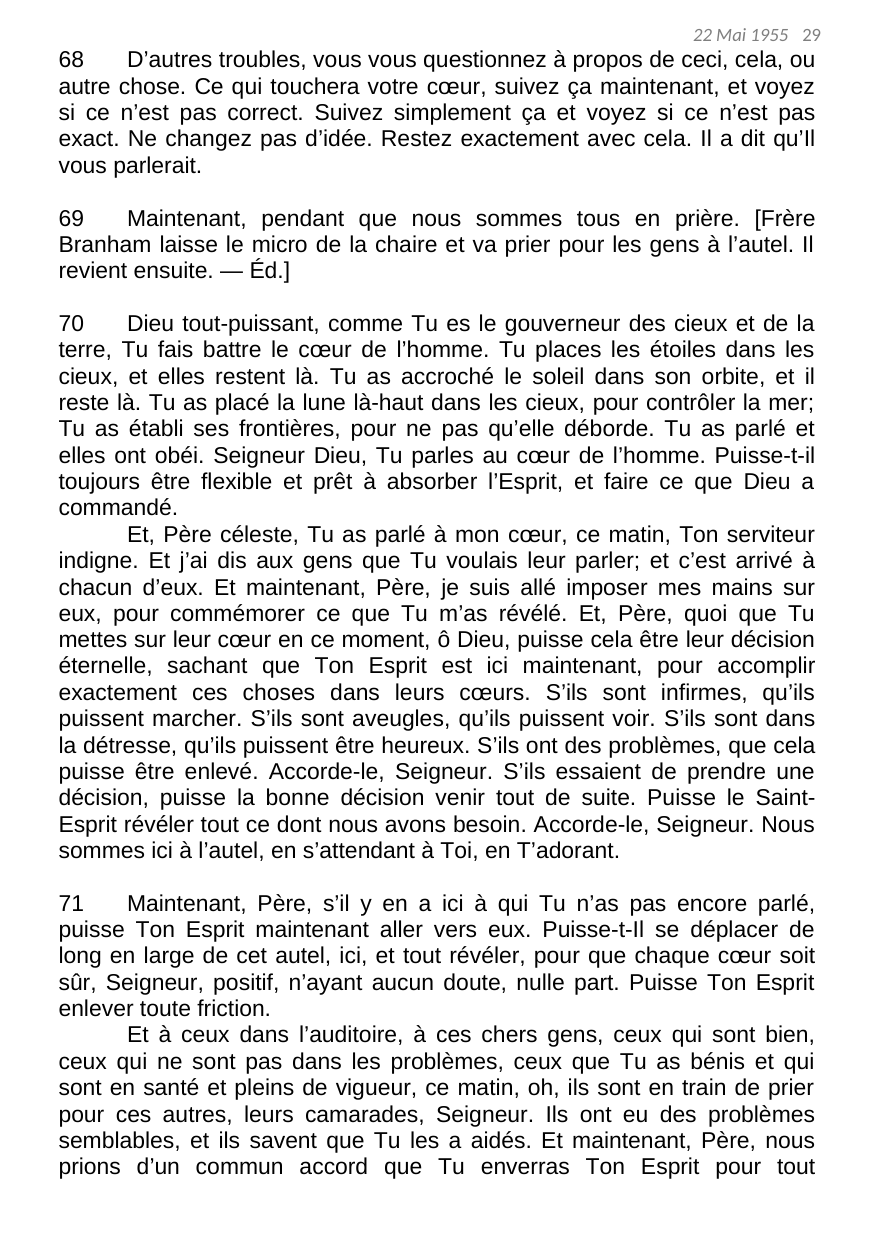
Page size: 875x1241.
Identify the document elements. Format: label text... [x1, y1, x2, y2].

text 71 Maintenant, Père, s’il y en a ici à qui Tu n’as pas encore parlé, puisse Ton Esprit maintenant aller vers eux. Puisse-t-Il se déplacer de long en large de cet autel, ici, et tout révéler, pour que chaque cœur soit sûr, Seigneur, positif, n’ayant aucun doute, nulle part. Puisse Ton Esprit enlever toute friction. [58, 890, 816, 1021]
text 68 D’autres troubles, vous vous questionnez à propos de ceci, cela, ou autre chose. Ce qui touchera votre cœur, suivez ça maintenant, et voyez si ce n’est pas correct. Suivez simplement ça et voyez si ce n’est pas exact. Ne changez pas d’idée. Restez exactement avec cela. Il a dit qu’Il vous parlerait. [58, 46, 816, 178]
text 69 Maintenant, pendant que nous sommes tous en prière. [Frère Branham laisse le micro de la chaire et va prier pour les gens à l’autel. Il revient ensuite. — Éd.] [58, 204, 816, 283]
text Et, Père céleste, Tu as parlé à mon cœur, ce matin, Ton serviteur indigne. Et j’ai dis aux gens que Tu voulais leur parler; et c’est arrivé à chacun d’eux. Et maintenant, Père, je suis allé imposer mes mains sur eux, pour commémorer ce que Tu m’as révélé. Et, Père, quoi que Tu mettes sur leur cœur en ce moment, ô Dieu, puisse cela être leur décision éternelle, sachant que Ton Esprit est ici maintenant, pour accomplir exactement ces choses dans leurs cœurs. S’ils sont infirmes, qu’ils puissent marcher. S’ils sont aveugles, qu’ils puissent voir. S’ils sont dans la détresse, qu’ils puissent être heureux. S’ils ont des problèmes, que cela puisse être enlevé. Accorde-le, Seigneur. S’ils essaient de prendre une décision, puisse la bonne décision venir tout de suite. Puisse le Saint-Esprit révéler tout ce dont nous avons besoin. Accorde-le, Seigneur. Nous sommes ici à l’autel, en s’attendant à Toi, en T’adorant. [58, 521, 816, 863]
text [58, 1021, 816, 1179]
text 70 Dieu tout-puissant, comme Tu es le gouverneur des cieux et de la terre, Tu fais battre le cœur de l’homme. Tu places les étoiles dans les cieux, et elles restent là. Tu as accroché le soleil dans son orbite, et il reste là. Tu as placé la lune là-haut dans les cieux, pour contrôler la mer; Tu as établi ses frontières, pour ne pas qu’elle déborde. Tu as parlé et elles ont obéi. Seigneur Dieu, Tu parles au cœur de l’homme. Puisse-t-il toujours être flexible et prêt à absorber l’Esprit, et faire ce que Dieu a commandé. [58, 310, 816, 521]
